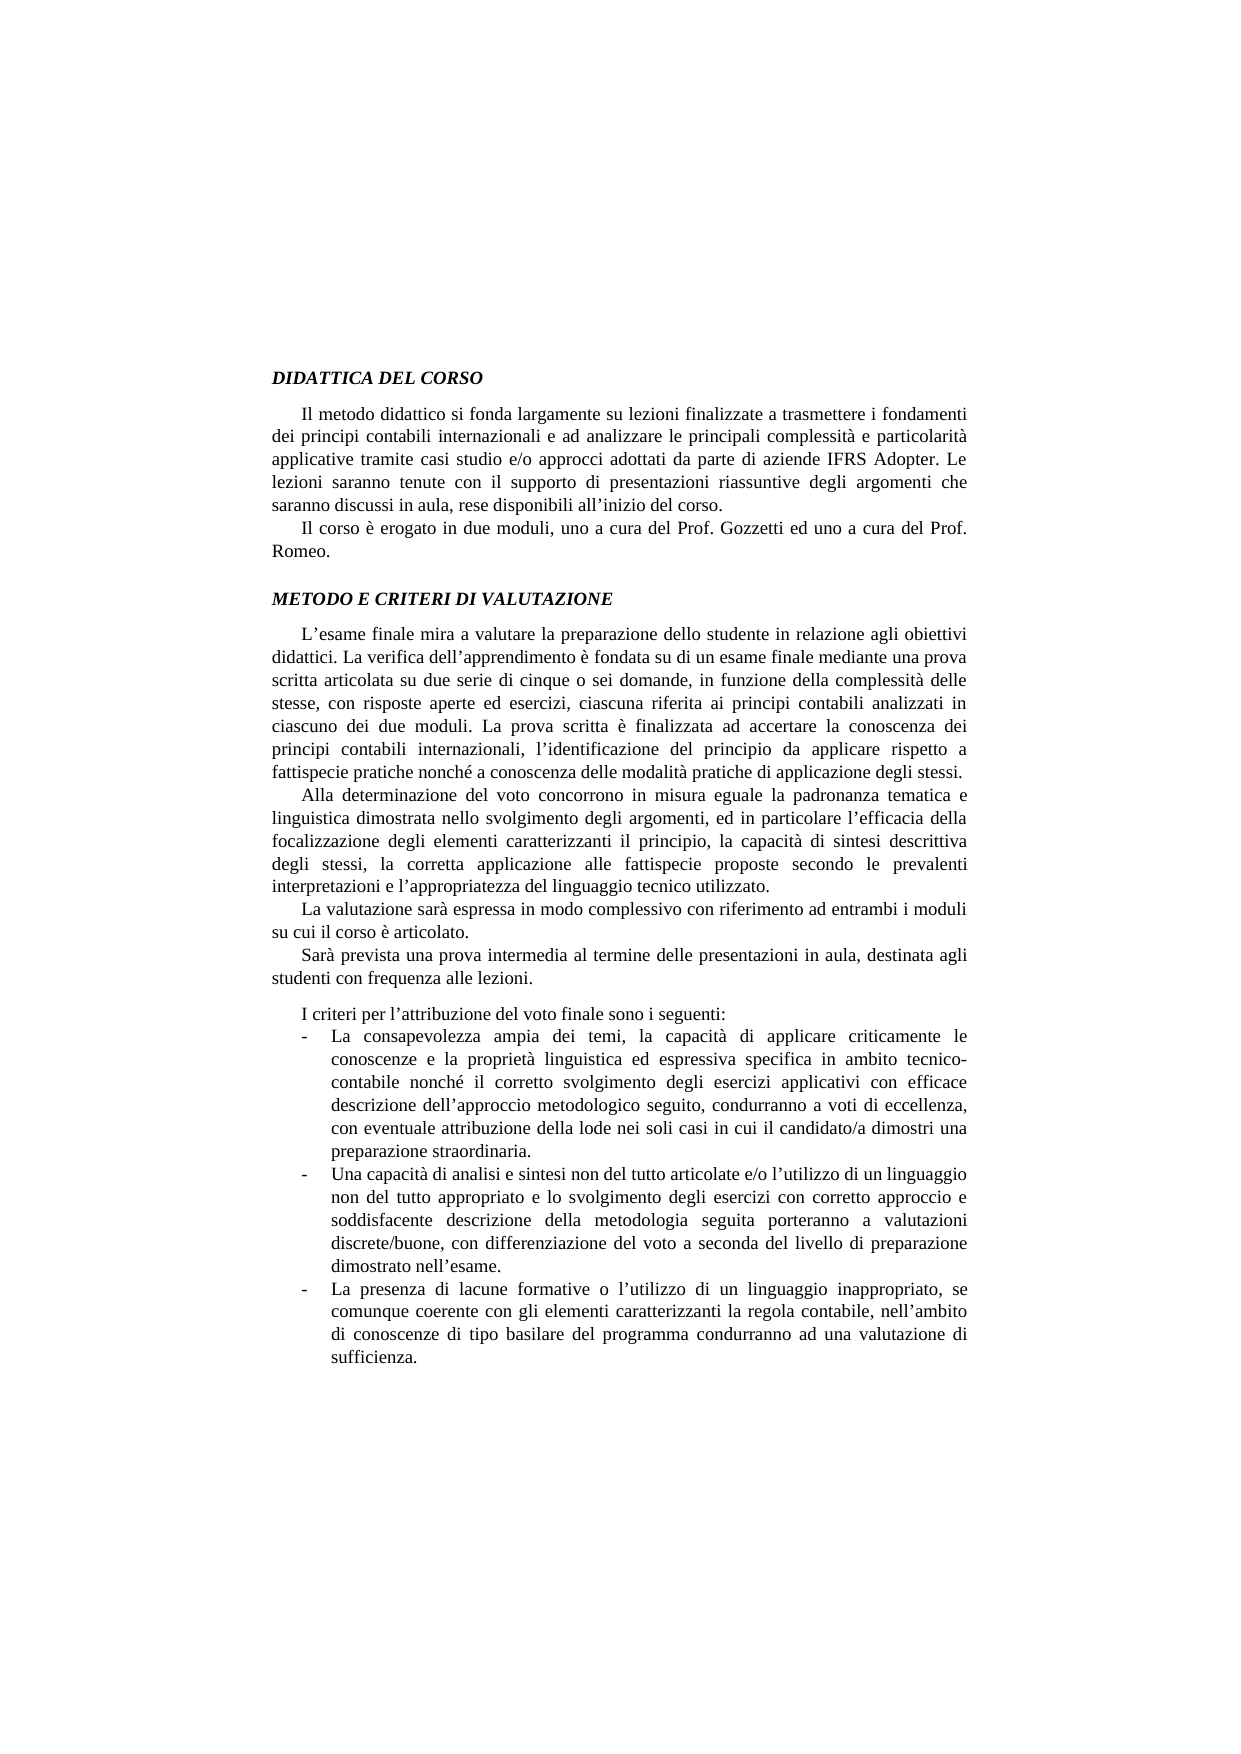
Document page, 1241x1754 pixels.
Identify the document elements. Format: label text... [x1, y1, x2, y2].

text La valutazione sarà espressa in modo complessivo con riferimento ad entrambi i moduli su cui il corso è articolato. [272, 897, 968, 943]
text Sarà prevista una prova intermedia al termine delle presentazioni in aula, destinata agli studenti con frequenza alle lezioni. [272, 943, 968, 989]
text - Una capacità di analisi e sintesi non del tutto articolate e/o l’utilizzo di un linguaggio non del tutto appropriato e lo svolgimento degli esercizi con corretto approccio e soddisfacente descrizione della metodologia seguita porteranno a valutazioni discrete/buone, con differenziazione del voto a seconda del livello di preparazione dimostrato nell’esame. [301, 1162, 968, 1277]
text L’esame finale mira a valutare la preparazione dello studente in relazione agli obiettivi didattici. La verifica dell’apprendimento è fondata su di un esame finale mediante una prova scritta articolata su due serie di cinque o sei domande, in funzione della complessità delle stesse, con risposte aperte ed esercizi, ciascuna riferita ai principi contabili analizzati in ciascuno dei due moduli. La prova scritta è finalizzata ad accertare la conoscenza dei principi contabili internazionali, l’identificazione del principio da applicare rispetto a fattispecie pratiche nonché a conoscenza delle modalità pratiche di applicazione degli stessi. [272, 622, 968, 783]
text I criteri per l’attribuzione del voto finale sono i seguenti: [272, 1002, 968, 1024]
text DIDATTICA DEL CORSO [272, 366, 968, 389]
text Alla determinazione del voto concorrono in misura eguale la padronanza tematica e linguistica dimostrata nello svolgimento degli argomenti, ed in particolare l’efficacia della focalizzazione degli elementi caratterizzanti il principio, la capacità di sintesi descrittiva degli stessi, la corretta applicazione alle fattispecie proposte secondo le prevalenti interpretazioni e l’appropriatezza del linguaggio tecnico utilizzato. [272, 783, 968, 897]
text METODO E CRITERI DI VALUTAZIONE [272, 587, 968, 610]
text Il metodo didattico si fonda largamente su lezioni finalizzate a trasmettere i fondamenti dei principi contabili internazionali e ad analizzare le principali complessità e particolarità applicative tramite casi studio e/o approcci adottati da parte di aziende IFRS Adopter. Le lezioni saranno tenute con il supporto di presentazioni riassuntive degli argomenti che saranno discussi in aula, rese disponibili all’inizio del corso. [272, 402, 968, 516]
text - La presenza di lacune formative o l’utilizzo di un linguaggio inappropriato, se comunque coerente con gli elementi caratterizzanti la regola contabile, nell’ambito di conoscenze di tipo basilare del programma condurranno ad una valutazione di sufficienza. [301, 1277, 968, 1368]
text Il corso è erogato in due moduli, uno a cura del Prof. Gozzetti ed uno a cura del Prof. Romeo. [272, 516, 968, 562]
text - La consapevolezza ampia dei temi, la capacità di applicare criticamente le conoscenze e la proprietà linguistica ed espressiva specifica in ambito tecnico-contabile nonché il corretto svolgimento degli esercizi applicativi con efficace descrizione dell’approccio metodologico seguito, condurranno a voti di eccellenza, con eventuale attribuzione della lode nei soli casi in cui il candidato/a dimostri una preparazione straordinaria. [301, 1024, 968, 1162]
